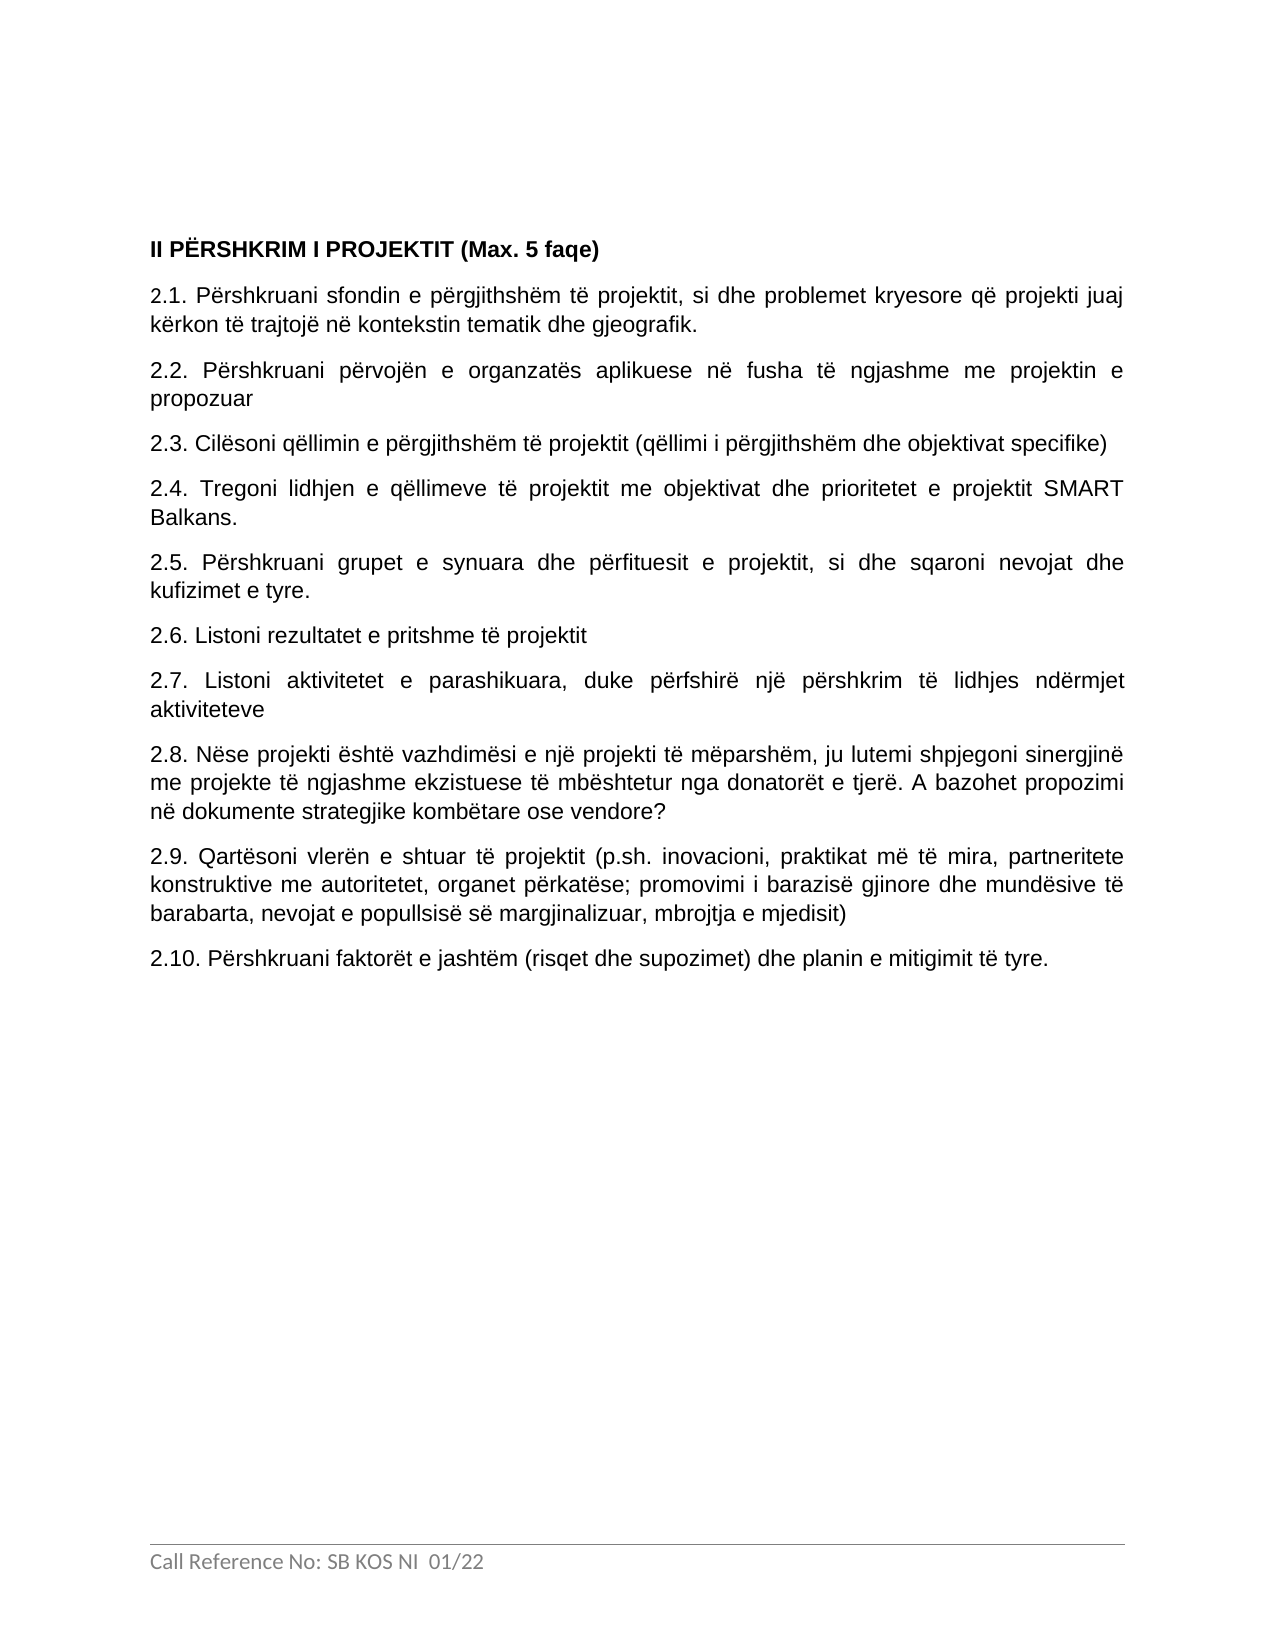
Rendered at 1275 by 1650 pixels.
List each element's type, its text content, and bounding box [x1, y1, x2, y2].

text 2.7. Listoni aktivitetet e parashikuara, duke përfshirë një përshkrim të lidhjes ndërmjet aktiviteteve [150, 667, 1125, 722]
text 2.2. Përshkruani përvojën e organzatës aplikuese në fusha të ngjashme me projektin e propozuar [150, 357, 1125, 411]
text 2.6. Listoni rezultatet e pritshme të projektit [150, 622, 1125, 649]
text 2.4. Tregoni lidhjen e qëllimeve të projektit me objektivat dhe prioritetet e projektit SMART Balkans. [150, 475, 1125, 530]
text 2.9. Qartësoni vlerën e shtuar të projektit (p.sh. inovacioni, praktikat më të mira, partneritete konstruktive me autoritetet, organet përkatëse; promovimi i barazisë gjinore dhe mundësive të barabarta, nevojat e popullsisë së margjinalizuar, mbrojtja e mjedisit) [150, 843, 1125, 926]
text 2.10. Përshkruani faktorët e jashtëm (risqet dhe supozimet) dhe planin e mitigimit të tyre. [150, 945, 1125, 971]
text 2.8. Nëse projekti është vazhdimësi e një projekti të mëparshëm, ju lutemi shpjegoni sinergjinë me projekte të ngjashme ekzistuese të mbështetur nga donatorët e tjerë. A bazohet propozimi në dokumente strategjike kombëtare ose vendore? [150, 741, 1125, 824]
text 2.5. Përshkruani grupet e synuara dhe përfituesit e projektit, si dhe sqaroni nevojat dhe kufizimet e tyre. [150, 549, 1125, 603]
text 2.1. Përshkruani sfondin e përgjithshëm të projektit, si dhe problemet kryesore që projekti juaj kërkon të trajtojë në kontekstin tematik dhe gjeografik. [150, 281, 1125, 338]
text II PËRSHKRIM I PROJEKTIT (Max. 5 faqe) [150, 236, 1125, 263]
text 2.3. Cilësoni qëllimin e përgjithshëm të projektit (qëllimi i përgjithshëm dhe objektivat specifike) [150, 430, 1125, 456]
